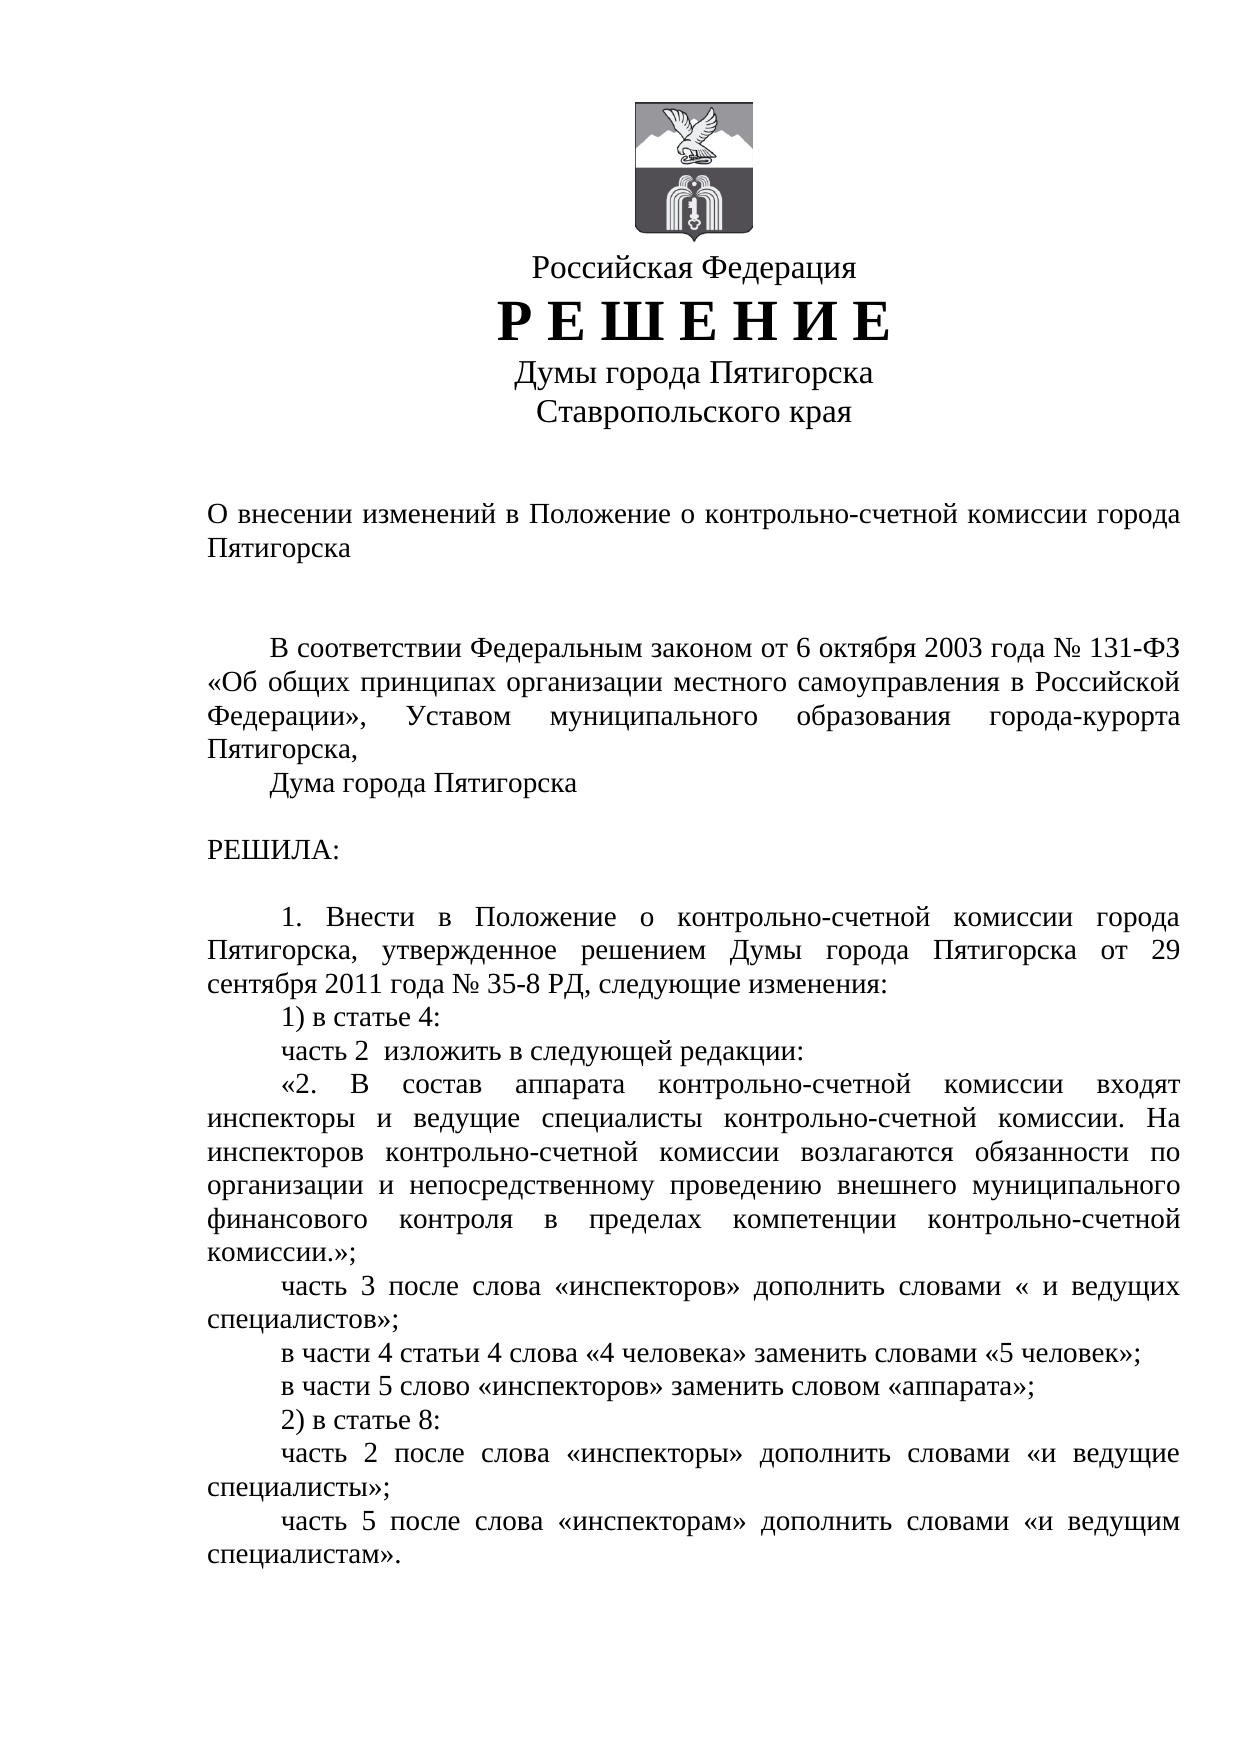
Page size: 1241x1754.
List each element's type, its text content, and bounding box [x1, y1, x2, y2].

text в части 4 статьи 4 слова «4 человека» заменить словами «5 человек»; [207, 1335, 1181, 1368]
text часть 2 изложить в следующей редакции: [207, 1033, 1181, 1067]
picture [635, 102, 753, 243]
subtitle Р Е Ш Е Н И Е [207, 286, 1181, 353]
text часть 3 после слова «инспекторов» дополнить словами « и ведущих специалистов»; [207, 1268, 1181, 1335]
text О внесении изменений в Положение о контрольно-счетной комиссии города Пятигорска [207, 496, 1181, 563]
text «2. В состав аппарата контрольно-счетной комиссии входят инспекторы и ведущие специалисты контрольно-счетной комиссии. На инспекторов контрольно-счетной комиссии возлагаются обязанности по организации и непосредственному проведению внешнего муниципального финансового контроля в пределах компетенции контрольно-счетной комиссии.»; [207, 1067, 1181, 1268]
text В соответствии Федеральным законом от 6 октября 2003 года № 131-ФЗ «Об общих принципах организации местного самоуправления в Российской Федерации», Уставом муниципального образования города-курорта Пятигорска, [207, 631, 1181, 765]
text Дума города Пятигорска [207, 765, 1181, 798]
text 1. Внести в Положение о контрольно-счетной комиссии города Пятигорска, утвержденное решением Думы города Пятигорска от 29 сентября 2011 года № 35-8 РД, следующие изменения: [207, 899, 1181, 999]
text РЕШИЛА: [207, 832, 1181, 865]
text в части 5 слово «инспекторов» заменить словом «аппарата»; [207, 1368, 1181, 1402]
subtitle Российская Федерация [207, 247, 1181, 286]
text часть 2 после слова «инспекторы» дополнить словами «и ведущие специалисты»; [207, 1436, 1181, 1503]
text часть 5 после слова «инспекторам» дополнить словами «и ведущим специалистам». [207, 1503, 1181, 1570]
subtitle Думы города Пятигорска [207, 353, 1181, 391]
text 2) в статье 8: [207, 1402, 1181, 1436]
text 1) в статье 4: [207, 999, 1181, 1033]
subtitle Ставропольского края [207, 391, 1181, 429]
